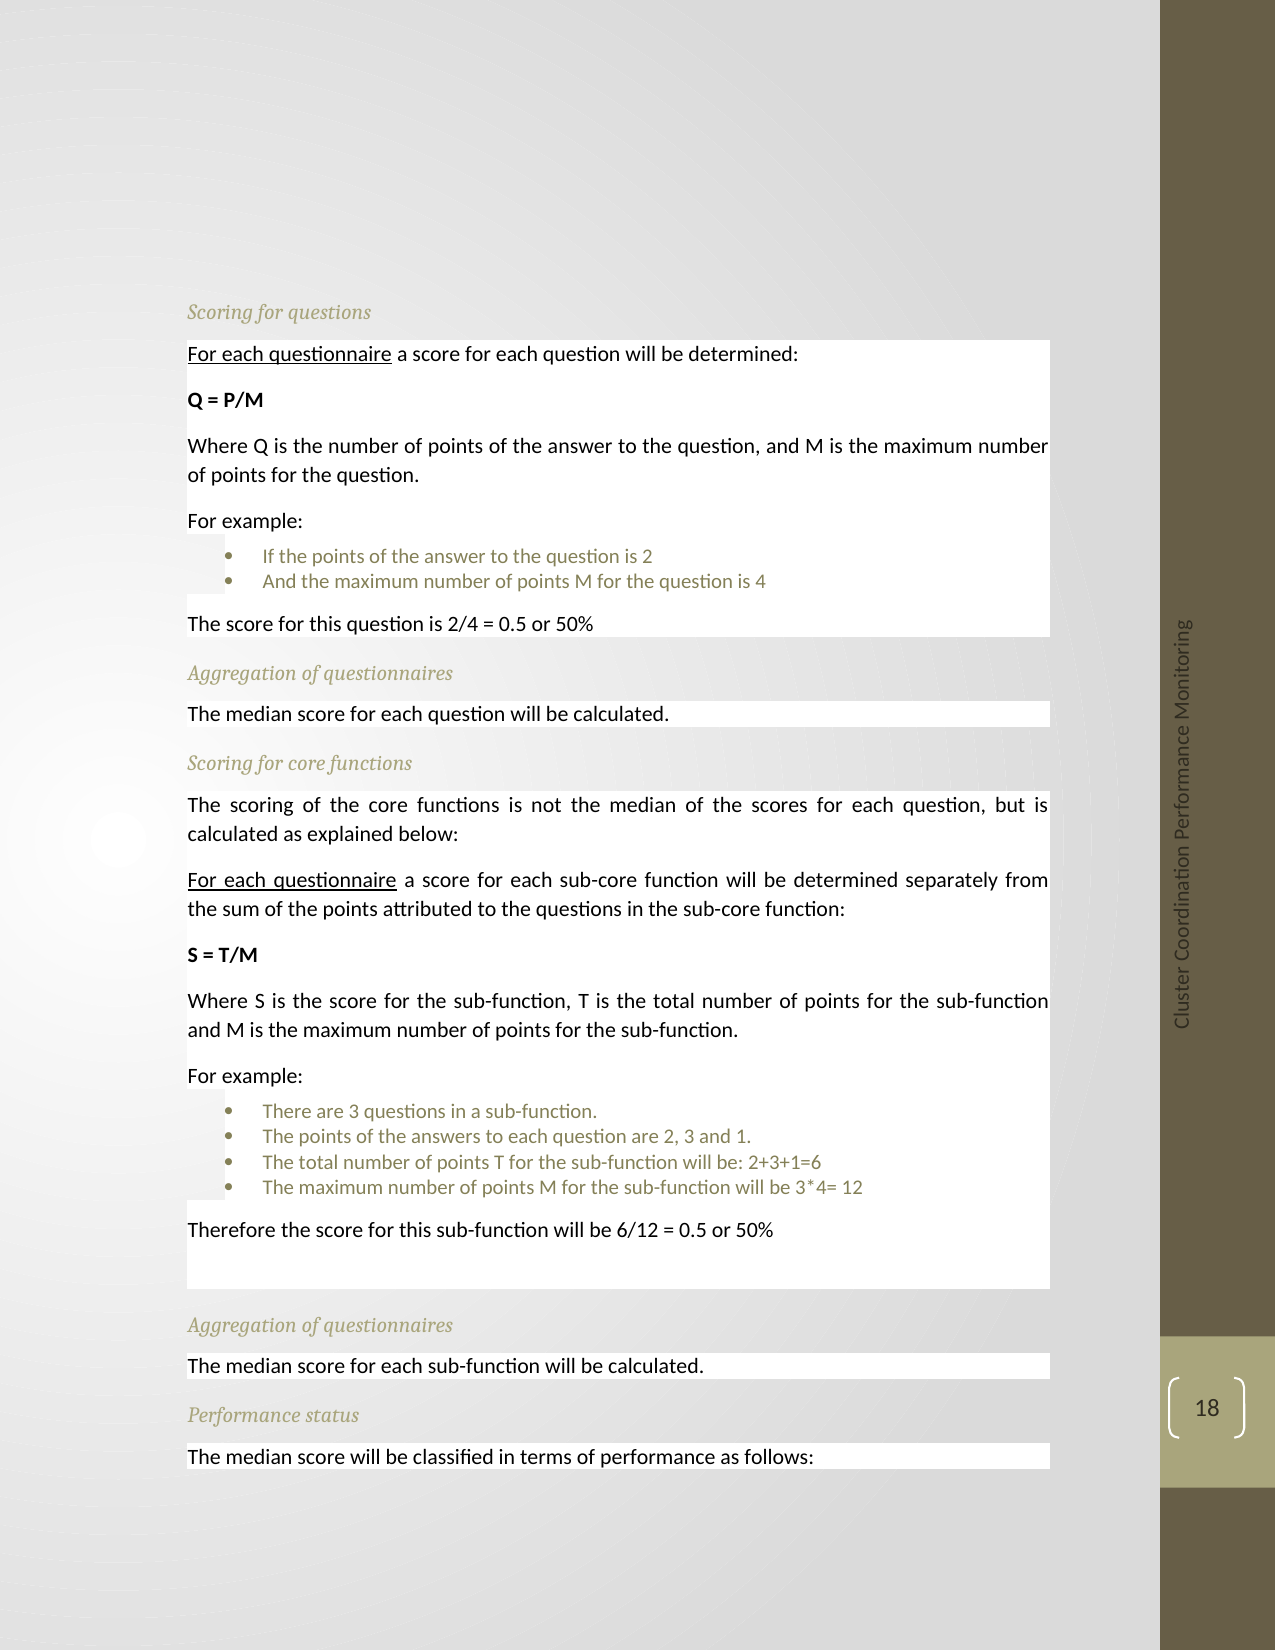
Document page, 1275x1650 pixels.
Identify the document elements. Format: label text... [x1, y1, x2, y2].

list And the maximum number of points M for the question is 4 [225, 568, 1050, 594]
subtitle Performance status [187, 1403, 1050, 1428]
text Where S is the score for the sub-function, T is the total number of points for the sub-function and M is the maximum number of points for the sub-function. [187, 987, 1050, 1043]
subtitle Scoring for core functions [187, 751, 1050, 776]
subtitle Aggregation of questionnaires [187, 660, 1050, 686]
list There are 3 questions in a sub-function. [225, 1098, 1050, 1123]
list If the points of the answer to the question is 2 [225, 543, 1050, 568]
text For example: [187, 1062, 1050, 1089]
text For example: [187, 507, 1050, 534]
text Q = P/M [187, 386, 1050, 413]
text The median score will be classified in terms of performance as follows: [187, 1443, 1050, 1469]
text S = T/M [187, 941, 1050, 968]
text Therefore the score for this sub-function will be 6/12 = 0.5 or 50% [187, 1216, 1050, 1243]
text For each questionnaire a score for each sub-core function will be determined separately from the sum of the points attributed to the questions in the sub-core function: [187, 866, 1050, 922]
text The score for this question is 2/4 = 0.5 or 50% [187, 610, 1050, 637]
subtitle Aggregation of questionnaires [187, 1312, 1050, 1338]
list The maximum number of points M for the sub-function will be 3*4= 12 [225, 1174, 1050, 1200]
list The points of the answers to each question are 2, 3 and 1. [225, 1123, 1050, 1149]
list The total number of points T for the sub-function will be: 2+3+1=6 [225, 1149, 1050, 1174]
text The scoring of the core functions is not the median of the scores for each question, but is calculated as explained below: [187, 791, 1050, 847]
text Where Q is the number of points of the answer to the question, and M is the maximum number of points for the question. [187, 432, 1050, 488]
text The median score for each sub-function will be calculated. [187, 1353, 1050, 1379]
text For each questionnaire a score for each question will be determined: [187, 340, 1050, 367]
text The median score for each question will be calculated. [187, 701, 1050, 727]
subtitle Scoring for questions [187, 300, 1050, 325]
